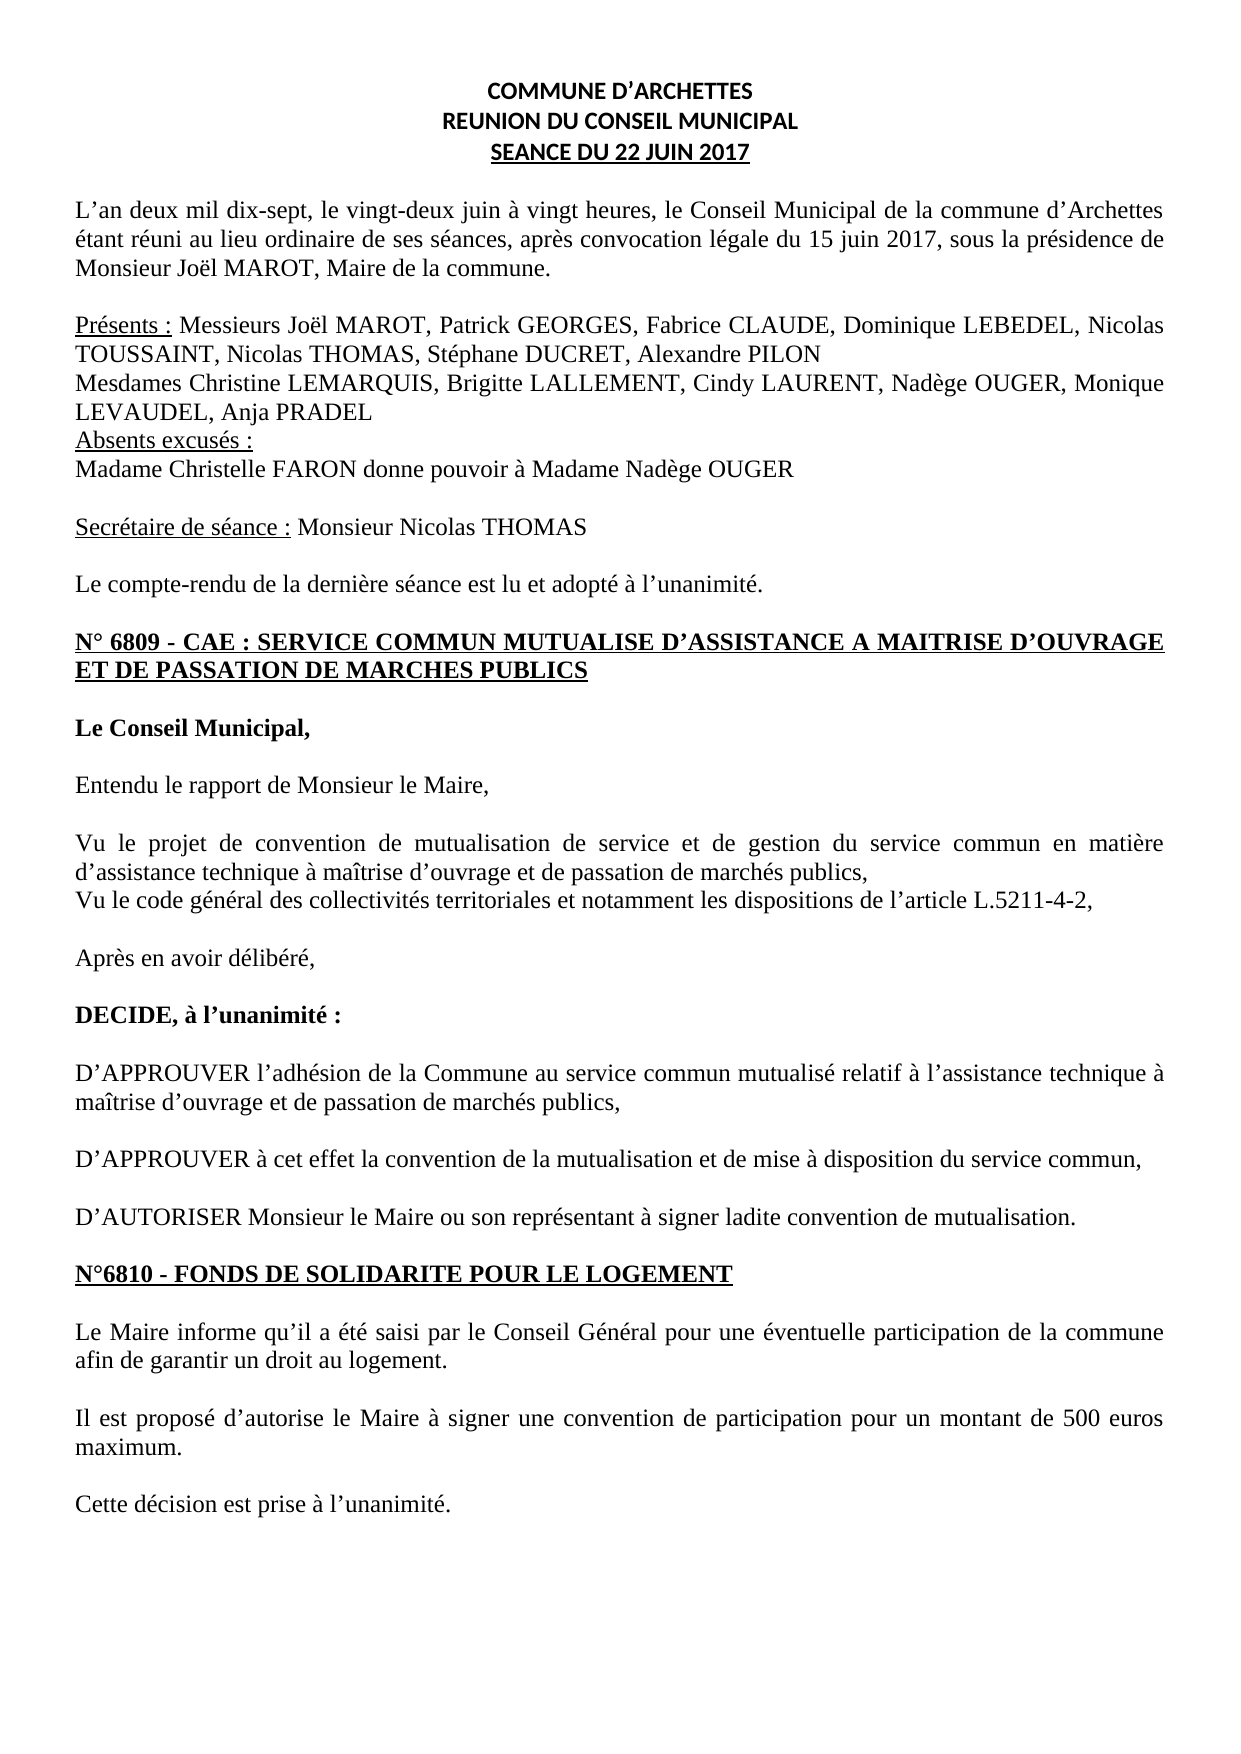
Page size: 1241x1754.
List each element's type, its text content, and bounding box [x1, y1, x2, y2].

text Secrétaire de séance : Monsieur Nicolas THOMAS [75, 512, 1165, 540]
text Présents : Messieurs Joël MAROT, Patrick GEORGES, Fabrice CLAUDE, Dominique LEBEDEL, Nicolas TOUSSAINT, Nicolas THOMAS, Stéphane DUCRET, Alexandre PILON [75, 310, 1165, 368]
text Le Maire informe qu’il a été saisi par le Conseil Général pour une éventuelle participation de la commune afin de garantir un droit au logement. [75, 1317, 1165, 1374]
text D’AUTORISER Monsieur le Maire ou son représentant à signer ladite convention de mutualisation. [75, 1202, 1165, 1230]
text D’APPROUVER l’adhésion de la Commune au service commun mutualisé relatif à l’assistance technique à maîtrise d’ouvrage et de passation de marchés publics, [75, 1058, 1165, 1115]
text N° 6809 - CAE : SERVICE COMMUN MUTUALISE D’ASSISTANCE A MAITRISE D’OUVRAGE ET DE PASSATION DE MARCHES PUBLICS [75, 627, 1165, 652]
text Entendu le rapport de Monsieur le Maire, [75, 770, 1165, 799]
text N° 6809 - CAE : SERVICE COMMUN MUTUALISE D’ASSISTANCE A MAITRISE D’OUVRAGE ET DE PASSATION DE MARCHES PUBLICS [75, 653, 1165, 684]
text Absents excusés : [75, 425, 1165, 454]
text COMMUNE D’ARCHETTES [75, 75, 1165, 106]
text Il est proposé d’autorise le Maire à signer une convention de participation pour un montant de 500 euros maximum. [75, 1403, 1165, 1460]
text REUNION DU CONSEIL MUNICIPAL [75, 106, 1165, 136]
text Mesdames Christine LEMARQUIS, Brigitte LALLEMENT, Cindy LAURENT, Nadège OUGER, Monique LEVAUDEL, Anja PRADEL [75, 368, 1165, 425]
text Vu le code général des collectivités territoriales et notamment les dispositions de l’article L.5211-4-2, [75, 885, 1165, 914]
text Madame Christelle FARON donne pouvoir à Madame Nadège OUGER [75, 454, 1165, 483]
text Vu le projet de convention de mutualisation de service et de gestion du service commun en matière d’assistance technique à maîtrise d’ouvrage et de passation de marchés publics, [75, 828, 1165, 885]
text D’APPROUVER à cet effet la convention de la mutualisation et de mise à disposition du service commun, [75, 1144, 1165, 1173]
text Le compte-rendu de la dernière séance est lu et adopté à l’unanimité. [75, 569, 1165, 598]
text N°6810 - FONDS DE SOLIDARITE POUR LE LOGEMENT [75, 1259, 1165, 1288]
text Après en avoir délibéré, [75, 943, 1165, 972]
text Le Conseil Municipal, [75, 713, 1165, 742]
text L’an deux mil dix-sept, le vingt-deux juin à vingt heures, le Conseil Municipal de la commune d’Archettes étant réuni au lieu ordinaire de ses séances, après convocation légale du 15 juin 2017, sous la présidence de Monsieur Joël MAROT, Maire de la commune. [75, 195, 1165, 282]
text DECIDE, à l’unanimité : [75, 1000, 1165, 1029]
text Cette décision est prise à l’unanimité. [75, 1489, 1165, 1518]
text SEANCE DU 22 JUIN 2017 [75, 136, 1165, 167]
